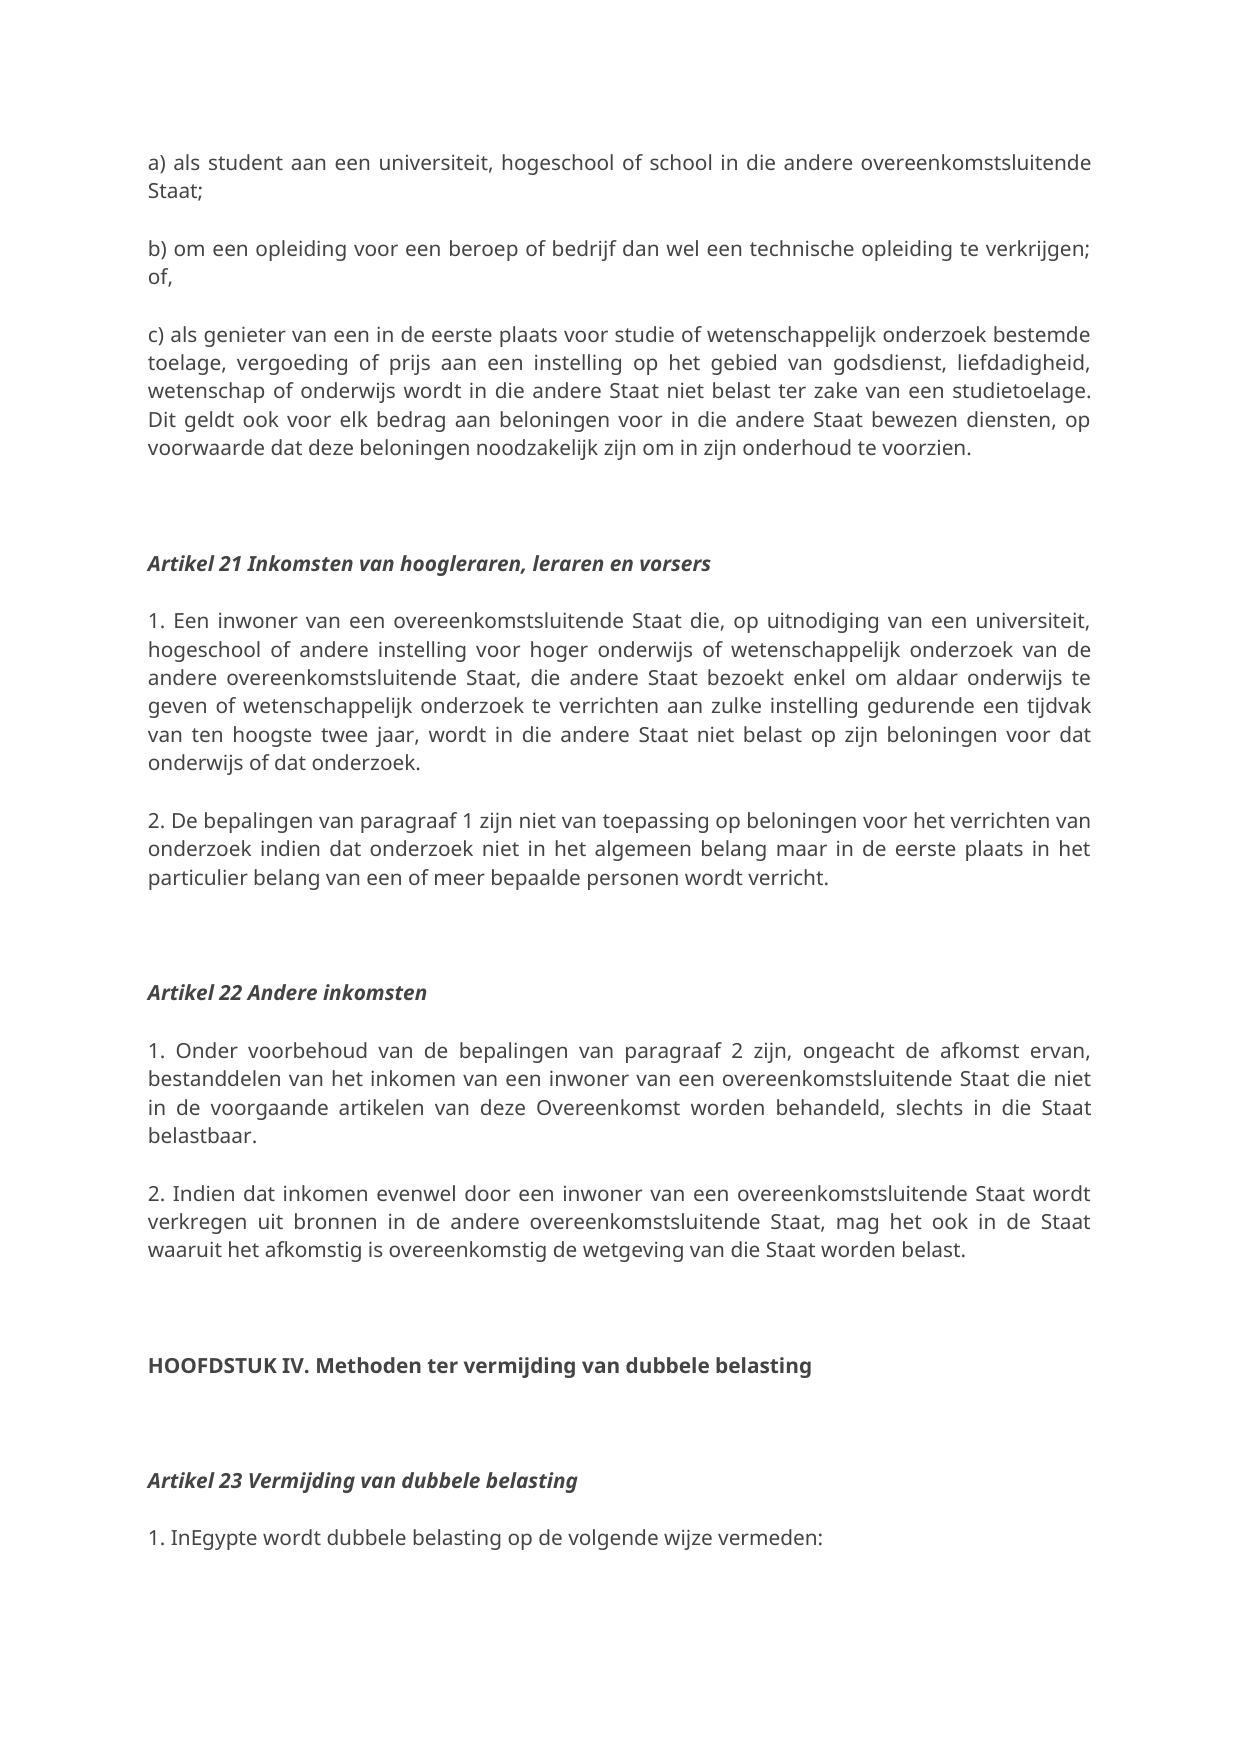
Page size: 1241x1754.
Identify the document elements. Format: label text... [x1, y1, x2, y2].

text c) als genieter van een in de eerste plaats voor studie of wetenschappelijk onderzoek bestemde toelage, vergoeding of prijs aan een instelling op het gebied van godsdienst, liefdadigheid, wetenschap of onderwijs wordt in die andere Staat niet belast ter zake van een studietoelage. Dit geldt ook voor elk bedrag aan beloningen voor in die andere Staat bewezen diensten, op voorwaarde dat deze beloningen noodzakelijk zijn om in zijn onderhoud te voorzien. [148, 320, 1093, 462]
text Artikel 23 Vermijding van dubbele belasting [148, 1466, 1093, 1494]
text Artikel 21 Inkomsten van hoogleraren, leraren en vorsers [148, 549, 1093, 577]
text 1. InEgypte wordt dubbele belasting op de volgende wijze vermeden: [148, 1523, 1093, 1552]
text 1. Een inwoner van een overeenkomstsluitende Staat die, op uitnodiging van een universiteit, hogeschool of andere instelling voor hoger onderwijs of wetenschappelijk onderzoek van de andere overeenkomstsluitende Staat, die andere Staat bezoekt enkel om aldaar onderwijs te geven of wetenschappelijk onderzoek te verrichten aan zulke instelling gedurende een tijdvak van ten hoogste twee jaar, wordt in die andere Staat niet belast op zijn beloningen voor dat onderwijs of dat onderzoek. [148, 606, 1093, 777]
text Artikel 22 Andere inkomsten [148, 978, 1093, 1007]
text a) als student aan een universiteit, hogeschool of school in die andere overeenkomstsluitende Staat; [148, 148, 1093, 204]
text 2. De bepalingen van paragraaf 1 zijn niet van toepassing op beloningen voor het verrichten van onderzoek indien dat onderzoek niet in het algemeen belang maar in de eerste plaats in het particulier belang van een of meer bepaalde personen wordt verricht. [148, 806, 1093, 891]
text b) om een opleiding voor een beroep of bedrijf dan wel een technische opleiding te verkrijgen; of, [148, 234, 1093, 291]
text HOOFDSTUK IV. Methoden ter vermijding van dubbele belasting [148, 1351, 1093, 1379]
text 1. Onder voorbehoud van de bepalingen van paragraaf 2 zijn, ongeacht de afkomst ervan, bestanddelen van het inkomen van een inwoner van een overeenkomstsluitende Staat die niet in de voorgaande artikelen van deze Overeenkomst worden behandeld, slechts in die Staat belastbaar. [148, 1036, 1093, 1149]
text 2. Indien dat inkomen evenwel door een inwoner van een overeenkomstsluitende Staat wordt verkregen uit bronnen in de andere overeenkomstsluitende Staat, mag het ook in de Staat waaruit het afkomstig is overeenkomstig de wetgeving van die Staat worden belast. [148, 1179, 1093, 1264]
